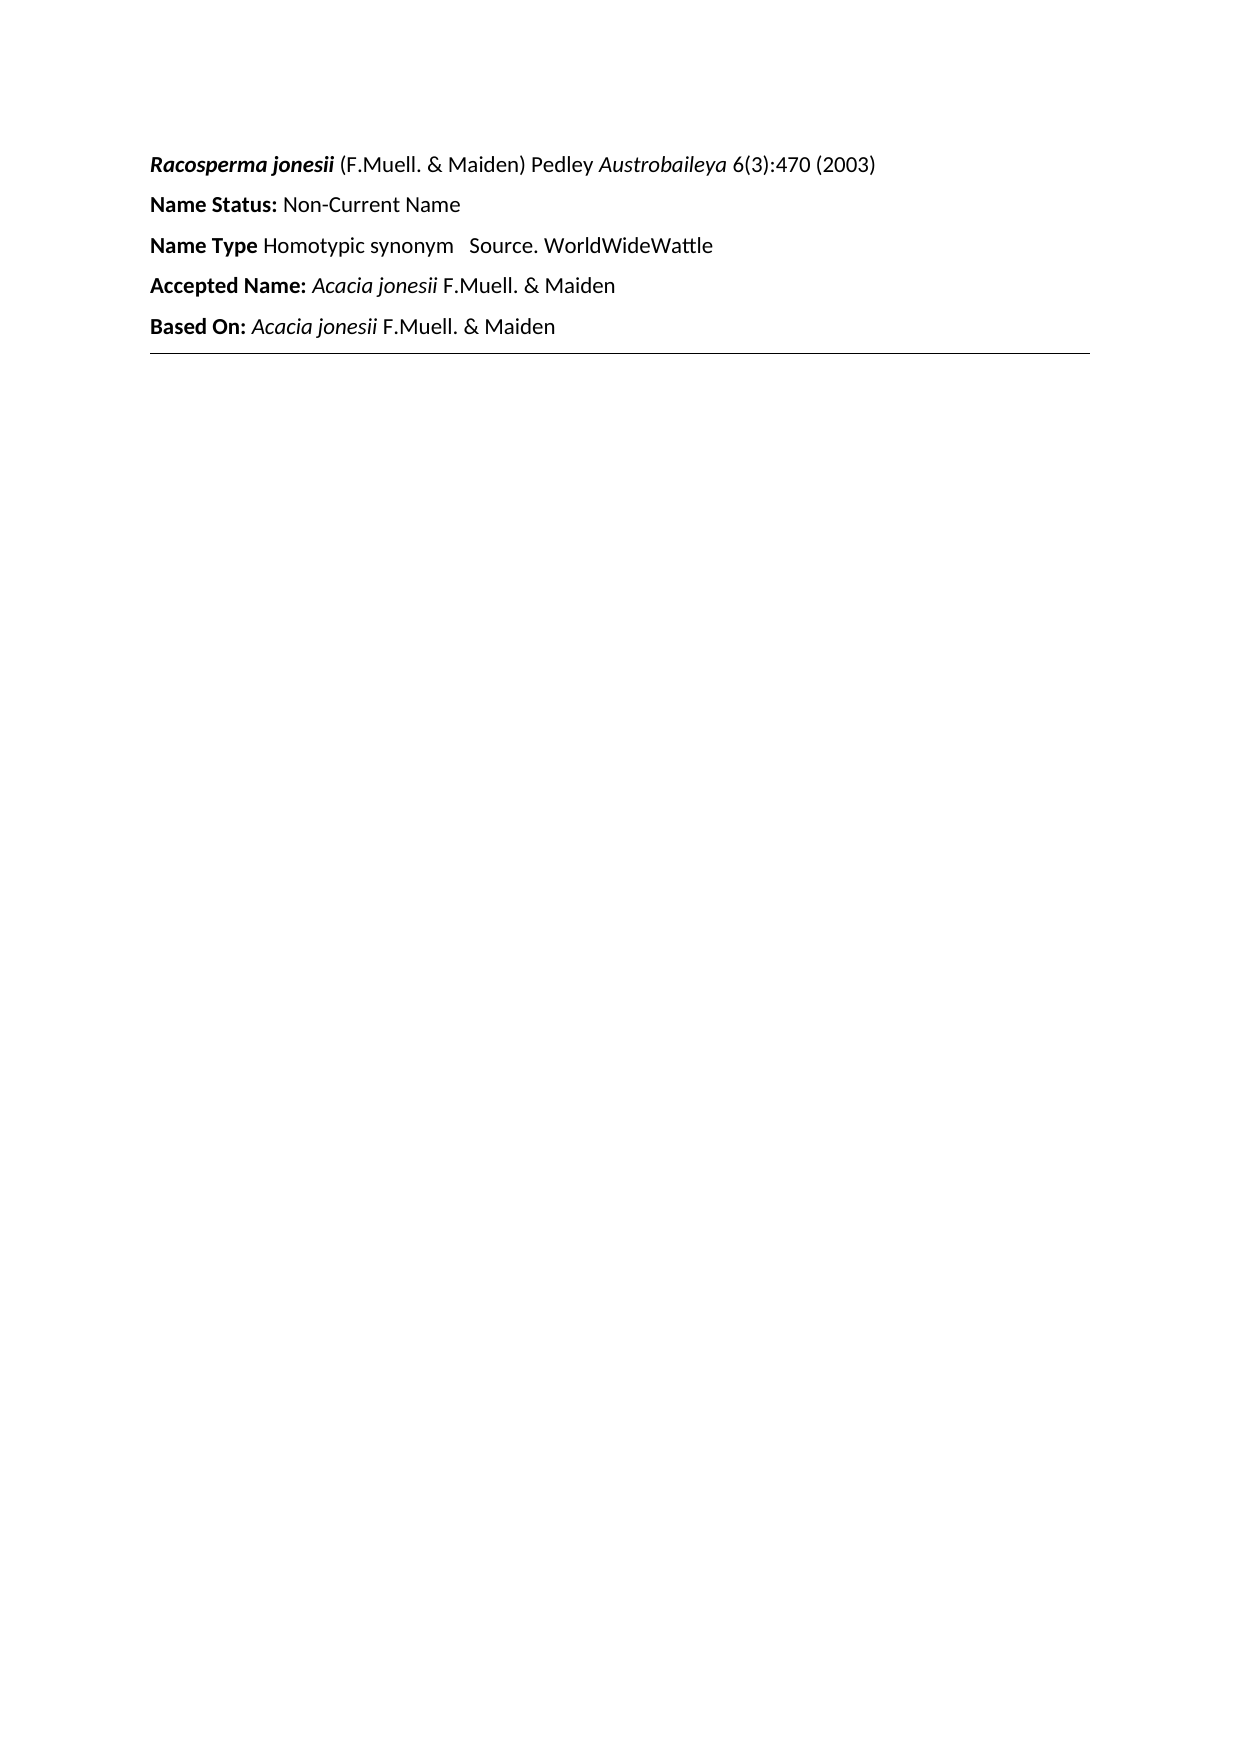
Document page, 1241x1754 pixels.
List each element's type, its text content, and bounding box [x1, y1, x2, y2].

text Racosperma jonesii (F.Muell. & Maiden) Pedley Austrobaileya 6(3):470 (2003) [150, 150, 1090, 178]
text Name Type Homotypic synonym Source. WorldWideWattle [150, 231, 1090, 259]
text Based On: Acacia jonesii F.Muell. & Maiden [150, 312, 1090, 340]
text Name Status: Non-Current Name [150, 191, 1090, 218]
text Accepted Name: Acacia jonesii F.Muell. & Maiden [150, 272, 1090, 299]
